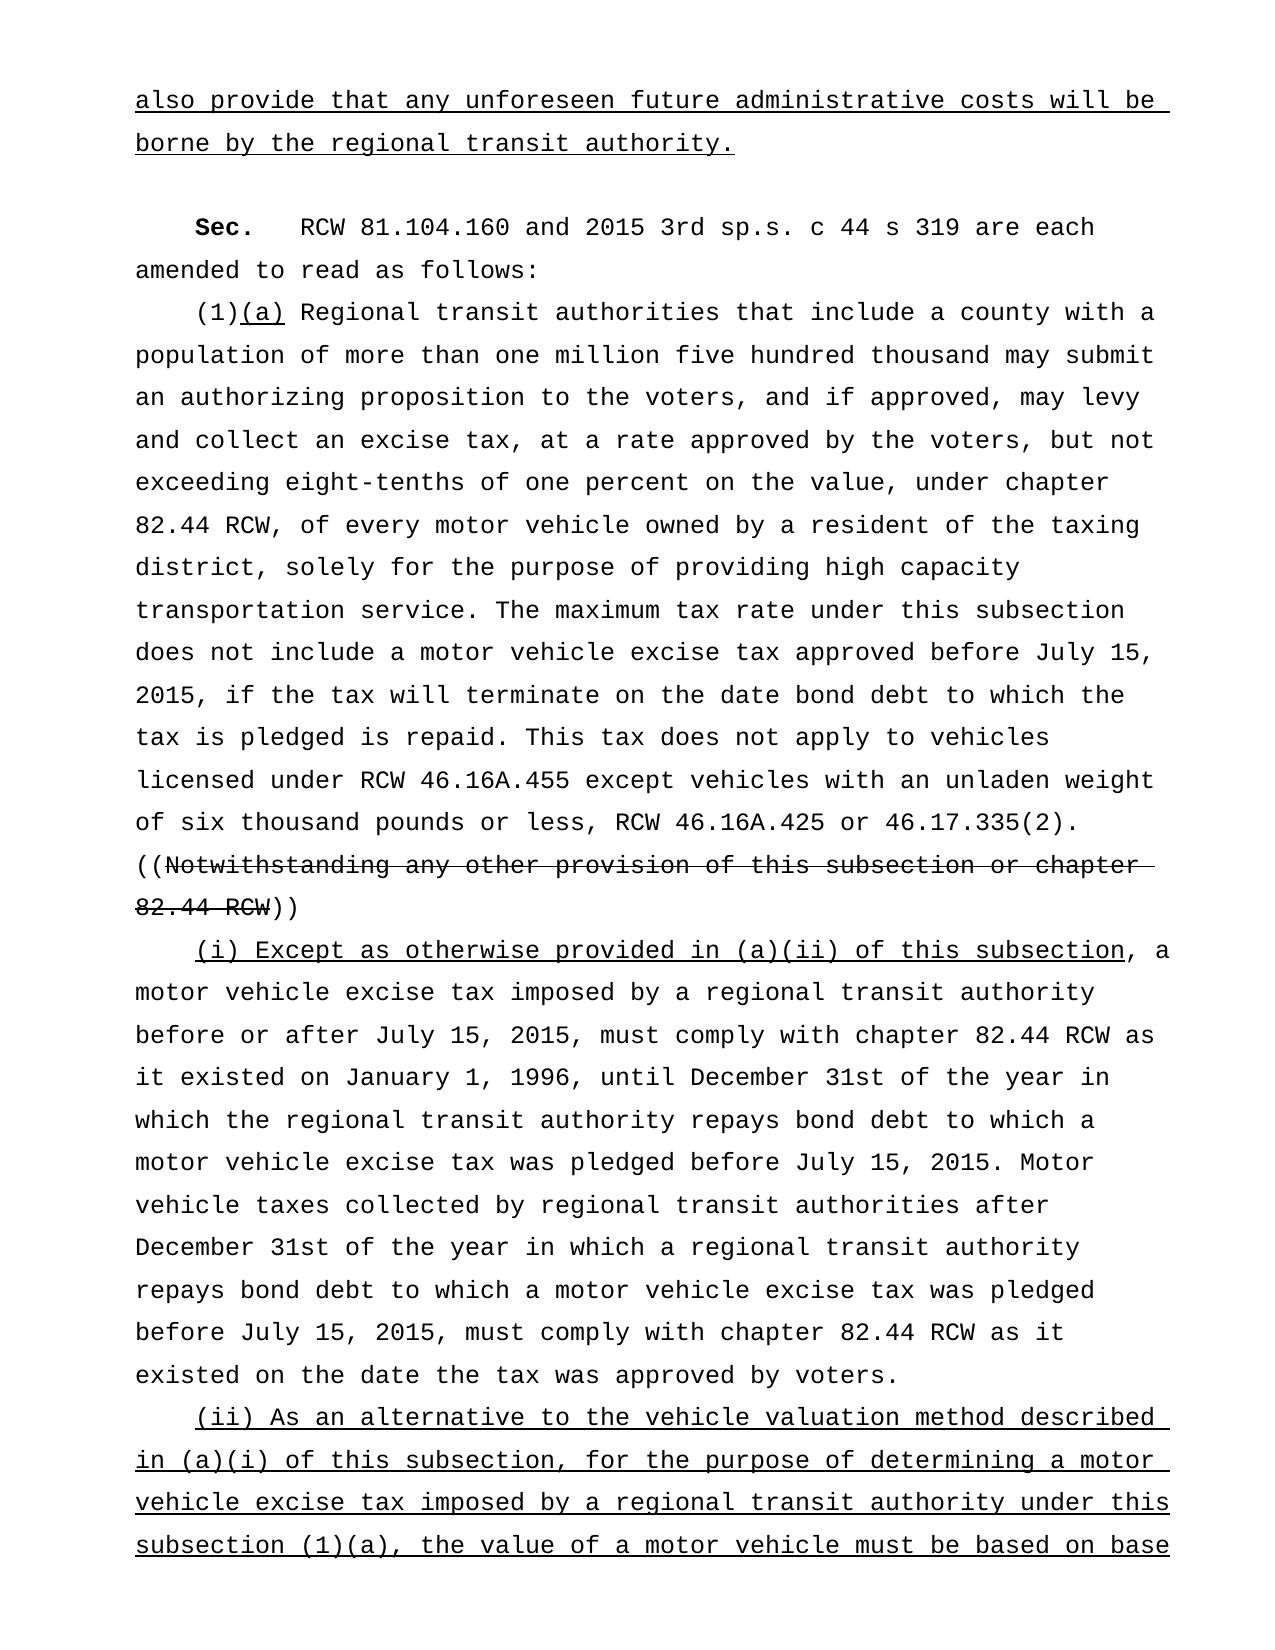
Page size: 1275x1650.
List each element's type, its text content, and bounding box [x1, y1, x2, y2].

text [135, 1515, 1170, 1555]
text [135, 113, 1170, 160]
text Sec. RCW 81.104.160 and 2015 3rd sp.s. c 44 s 319 are each amended to read as follows: [135, 202, 1170, 287]
text (i) Except as otherwise provided in (a)(ii) of this subsection, a motor vehicle excise tax imposed by a regional transit authority before or after July 15, 2015, must comply with chapter 82.44 RCW as it existed on January 1, 1996, until December 31st of the year in which the regional transit authority repays bond debt to which a motor vehicle excise tax was pledged before July 15, 2015. Motor vehicle taxes collected by regional transit authorities after December 31st of the year in which a regional transit authority repays bond debt to which a motor vehicle excise tax was pledged before July 15, 2015, must comply with chapter 82.44 RCW as it existed on the date the tax was approved by voters. [135, 924, 1170, 1392]
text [135, 75, 1170, 111]
text (1)(a) Regional transit authorities that include a county with a population of more than one million five hundred thousand may submit an authorizing proposition to the voters, and if approved, may levy and collect an excise tax, at a rate approved by the voters, but not exceeding eight-tenths of one percent on the value, under chapter 82.44 RCW, of every motor vehicle owned by a resident of the taxing district, solely for the purpose of providing high capacity transportation service. The maximum tax rate under this subsection does not include a motor vehicle excise tax approved before July 15, 2015, if the tax will terminate on the date bond debt to which the tax is pledged is repaid. This tax does not apply to vehicles licensed under RCW 46.16A.455 except vehicles with an unladen weight of six thousand pounds or less, RCW 46.16A.425 or 46.17.335(2). ((Notwithstanding any other provision of this subsection or chapter 82.44 RCW)) [135, 287, 1170, 924]
